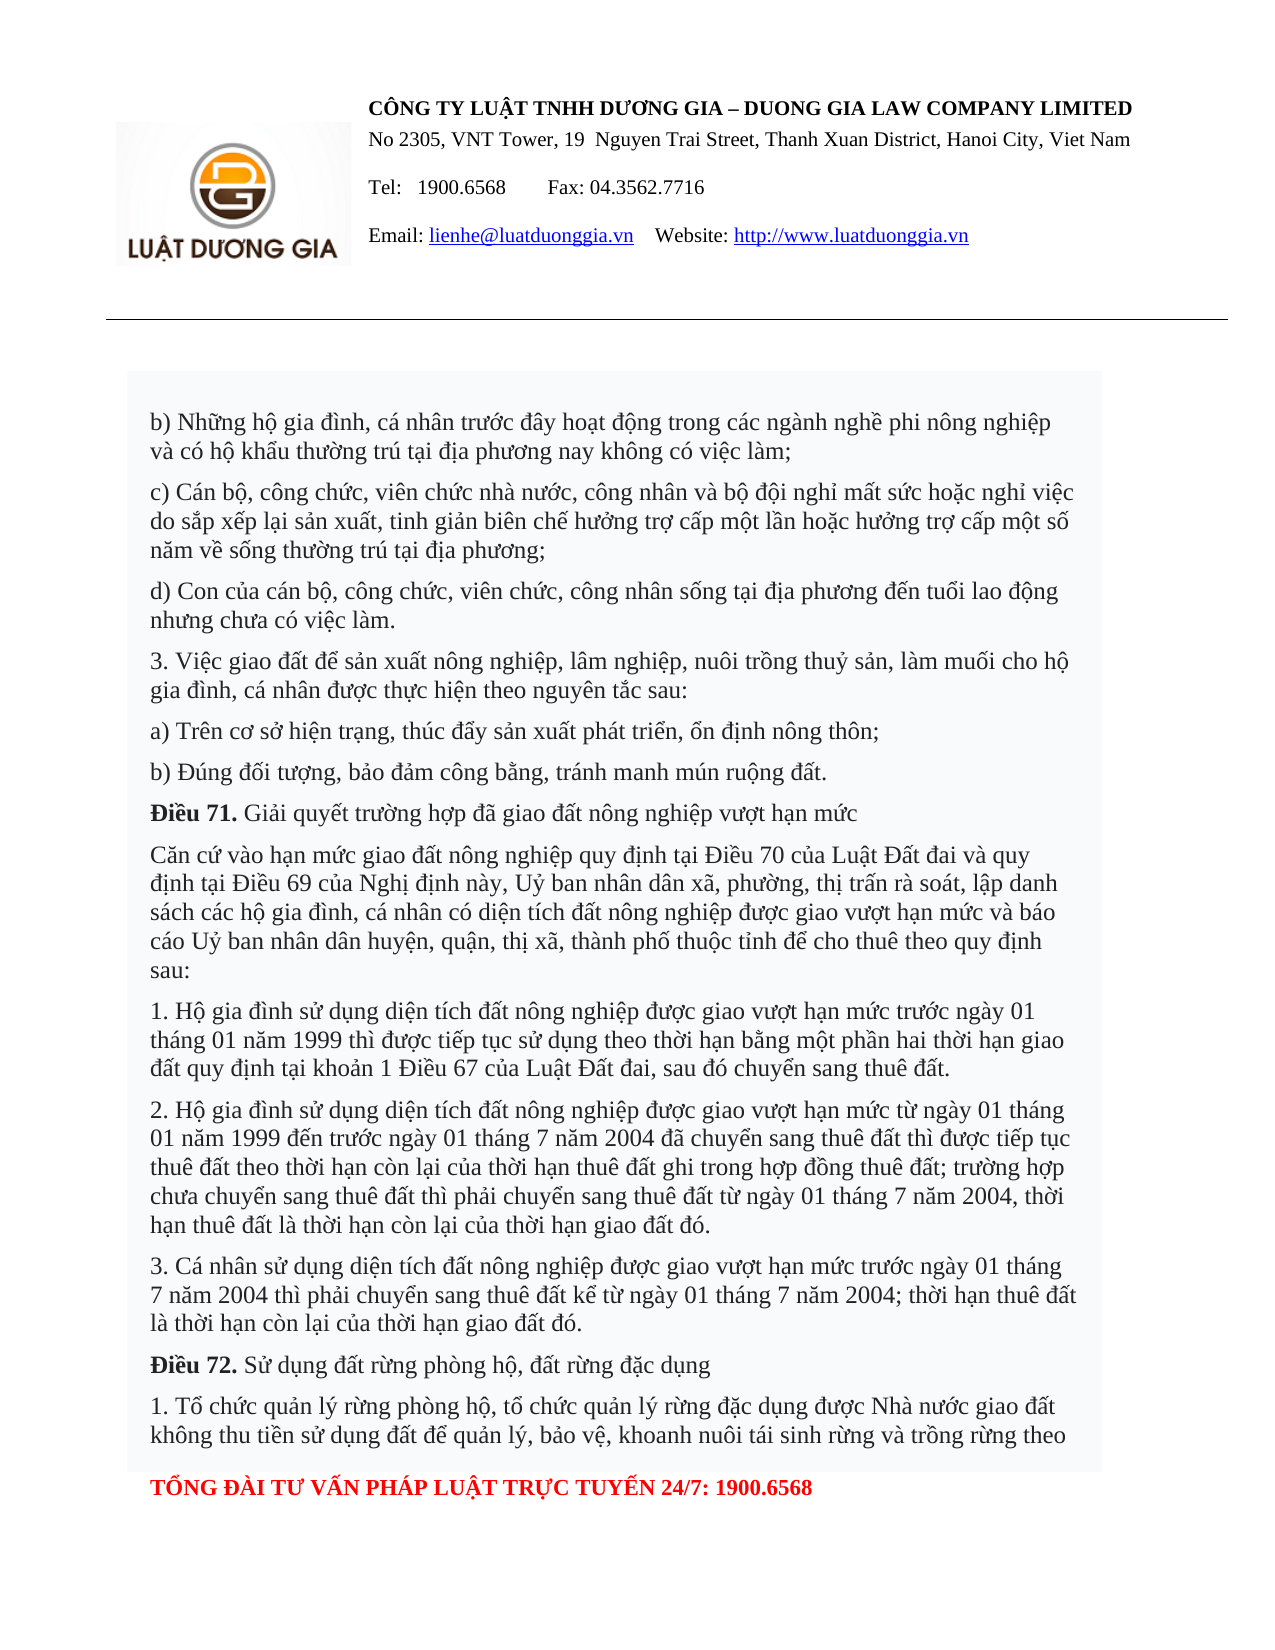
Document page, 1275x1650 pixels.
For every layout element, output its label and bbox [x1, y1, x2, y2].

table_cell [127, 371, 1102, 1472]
picture [116, 122, 352, 266]
